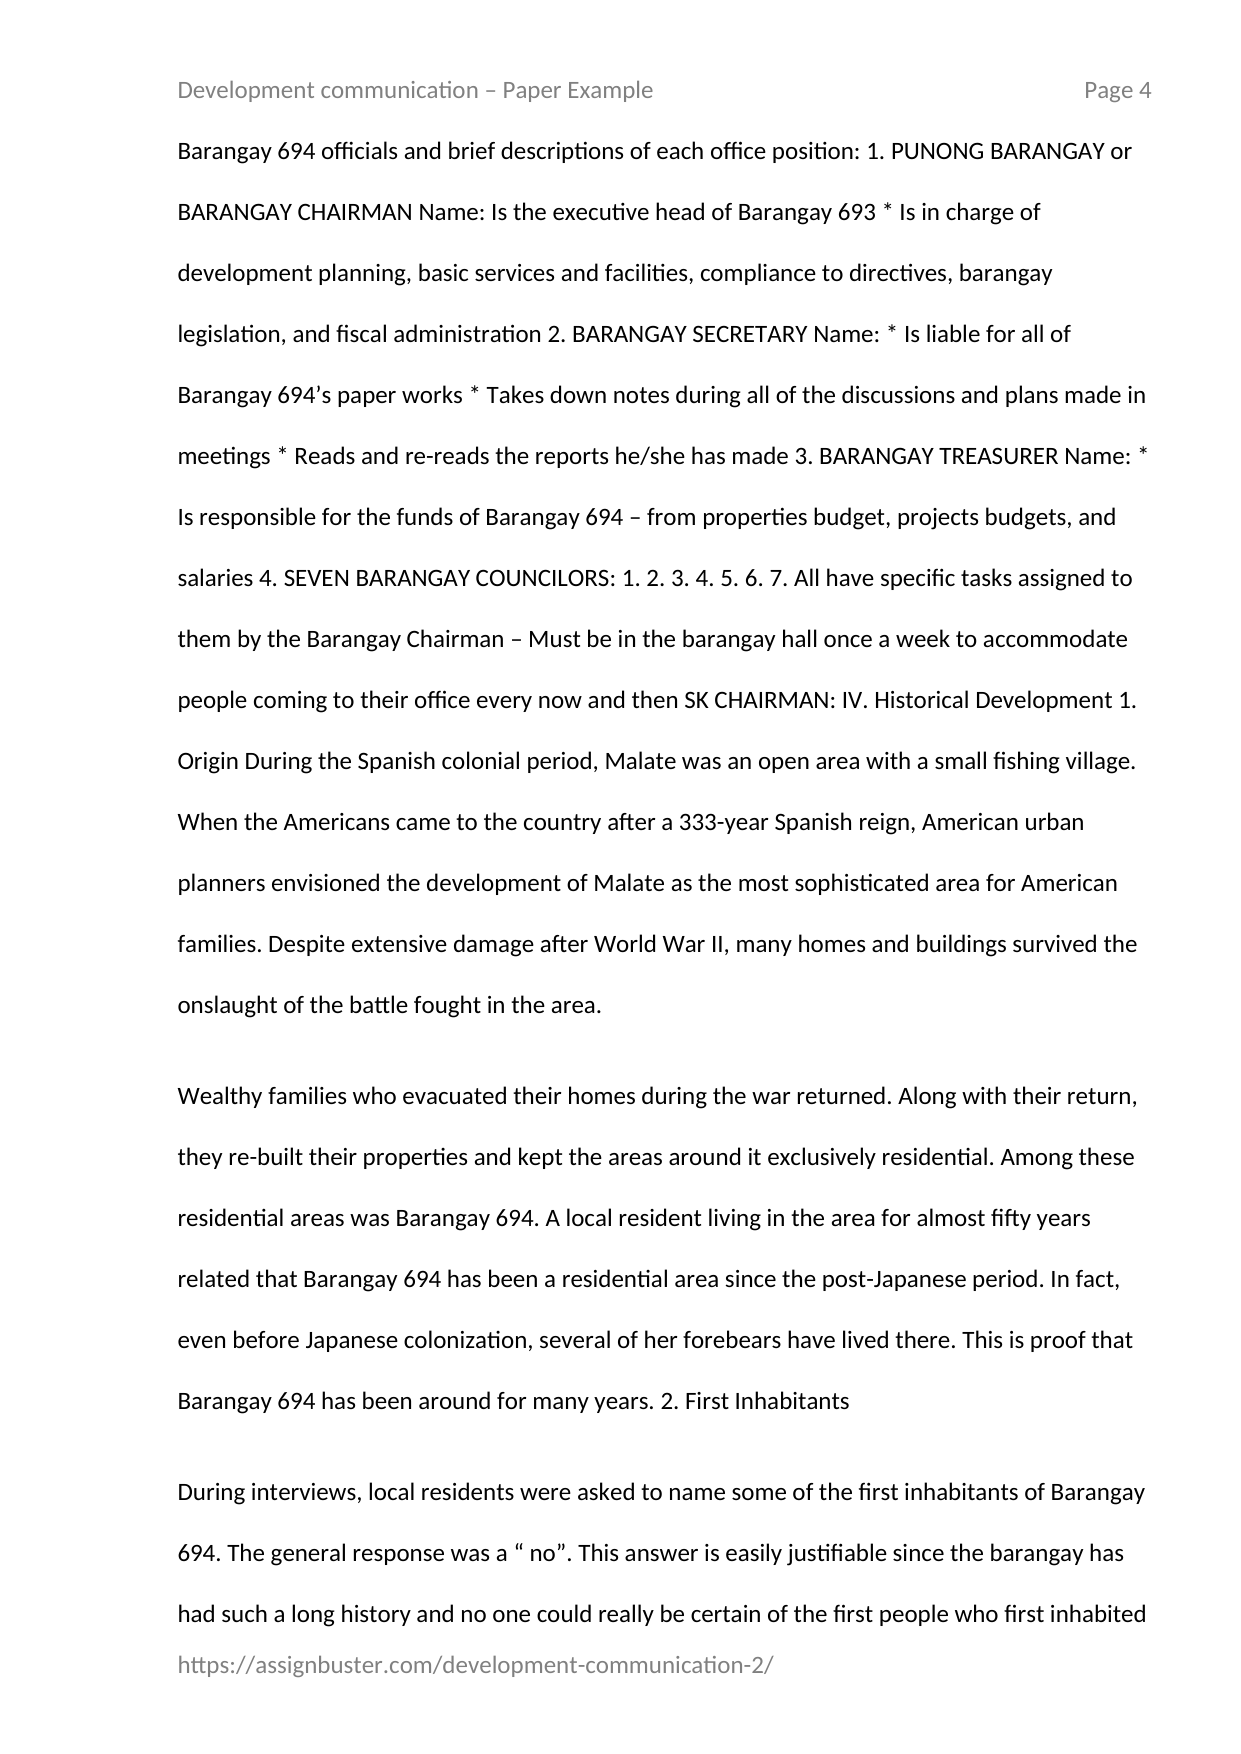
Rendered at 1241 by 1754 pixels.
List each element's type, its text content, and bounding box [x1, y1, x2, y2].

text Wealthy families who evacuated their homes during the war returned. Along with their return, they re-built their properties and kept the areas around it exclusively residential. Among these residential areas was Barangay 694. A local resident living in the area for almost fifty years related that Barangay 694 has been a residential area since the post-Japanese period. In fact, even before Japanese colonization, several of her forebears have lived there. This is proof that Barangay 694 has been around for many years. 2. First Inhabitants [177, 1080, 1152, 1416]
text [177, 135, 1152, 1020]
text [177, 1476, 1152, 1628]
